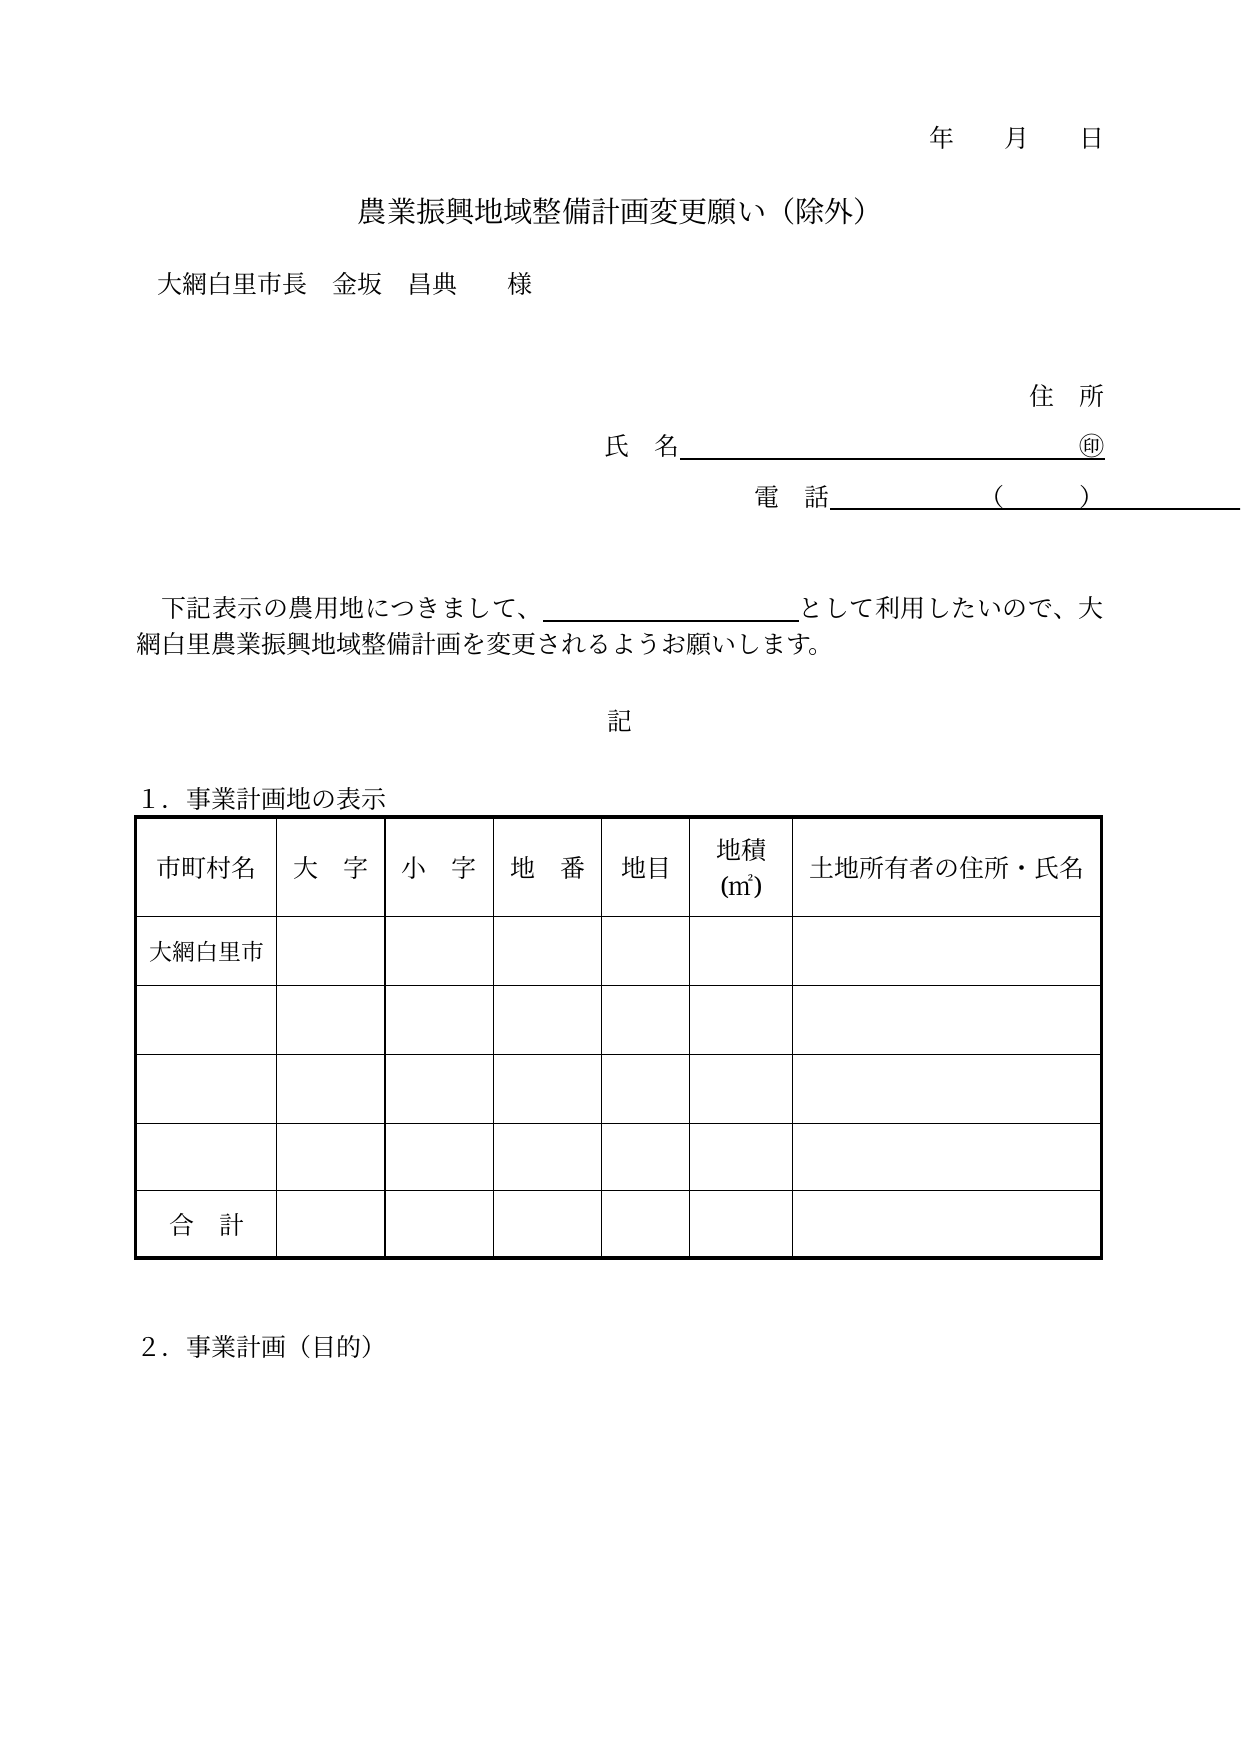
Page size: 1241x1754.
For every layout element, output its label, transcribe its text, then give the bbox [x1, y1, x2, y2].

table_cell [690, 986, 792, 1054]
text 農業振興地域整備計画変更願い（除外） [136, 189, 1104, 231]
table_cell [602, 917, 689, 985]
text 下記表示の農用地につきまして、 として利用したいので、大網白里農業振興地域整備計画を変更されるようお願いします。 [136, 589, 1104, 661]
table_cell 大網白里市 [137, 917, 276, 985]
table_header 市町村名 [137, 819, 276, 916]
table_cell [277, 1191, 384, 1256]
table_cell [690, 1124, 792, 1190]
table_cell [793, 1124, 1100, 1190]
table_header 土地所有者の住所・氏名 [793, 819, 1100, 916]
table_cell [277, 1055, 384, 1123]
text 記 [136, 695, 1104, 745]
text 氏 名 ㊞ [136, 420, 1104, 470]
table_cell [494, 1055, 601, 1123]
text 年 月 日 [136, 119, 1104, 155]
table_cell [137, 1055, 276, 1123]
table_cell [386, 917, 493, 985]
table_cell [277, 1124, 384, 1190]
table_cell [793, 1055, 1100, 1123]
table_cell [277, 986, 384, 1054]
text ２．事業計画（目的） [136, 1328, 1104, 1364]
table_cell [690, 1055, 792, 1123]
table_cell [793, 917, 1100, 985]
table_header 小 字 [386, 819, 493, 916]
table_cell [494, 986, 601, 1054]
table_cell [690, 917, 792, 985]
table_header 地目 [602, 819, 689, 916]
table_cell [602, 986, 689, 1054]
text 大網白里市長 金坂 昌典 様 [158, 265, 1104, 301]
table_cell [690, 1191, 792, 1256]
table_cell [494, 917, 601, 985]
table_cell [602, 1055, 689, 1123]
table_header 大 字 [277, 819, 384, 916]
table_cell [386, 1191, 493, 1256]
table_cell [277, 917, 384, 985]
table_cell [137, 1124, 276, 1190]
table_cell [602, 1191, 689, 1256]
table_header 地 番 [494, 819, 601, 916]
table_cell [386, 1124, 493, 1190]
table_cell [386, 986, 493, 1054]
table_cell 合 計 [137, 1191, 276, 1256]
table_cell [793, 1191, 1100, 1256]
table_cell [137, 986, 276, 1054]
text 電 話 （ ） [136, 470, 1104, 521]
table_header 地積 (㎡) [690, 819, 792, 916]
text １．事業計画地の表示 [136, 779, 1104, 815]
table_cell [494, 1124, 601, 1190]
table_cell [386, 1055, 493, 1123]
table_cell [602, 1124, 689, 1190]
table_cell [793, 986, 1100, 1054]
text 住 所 [136, 369, 1104, 420]
table_cell [494, 1191, 601, 1256]
